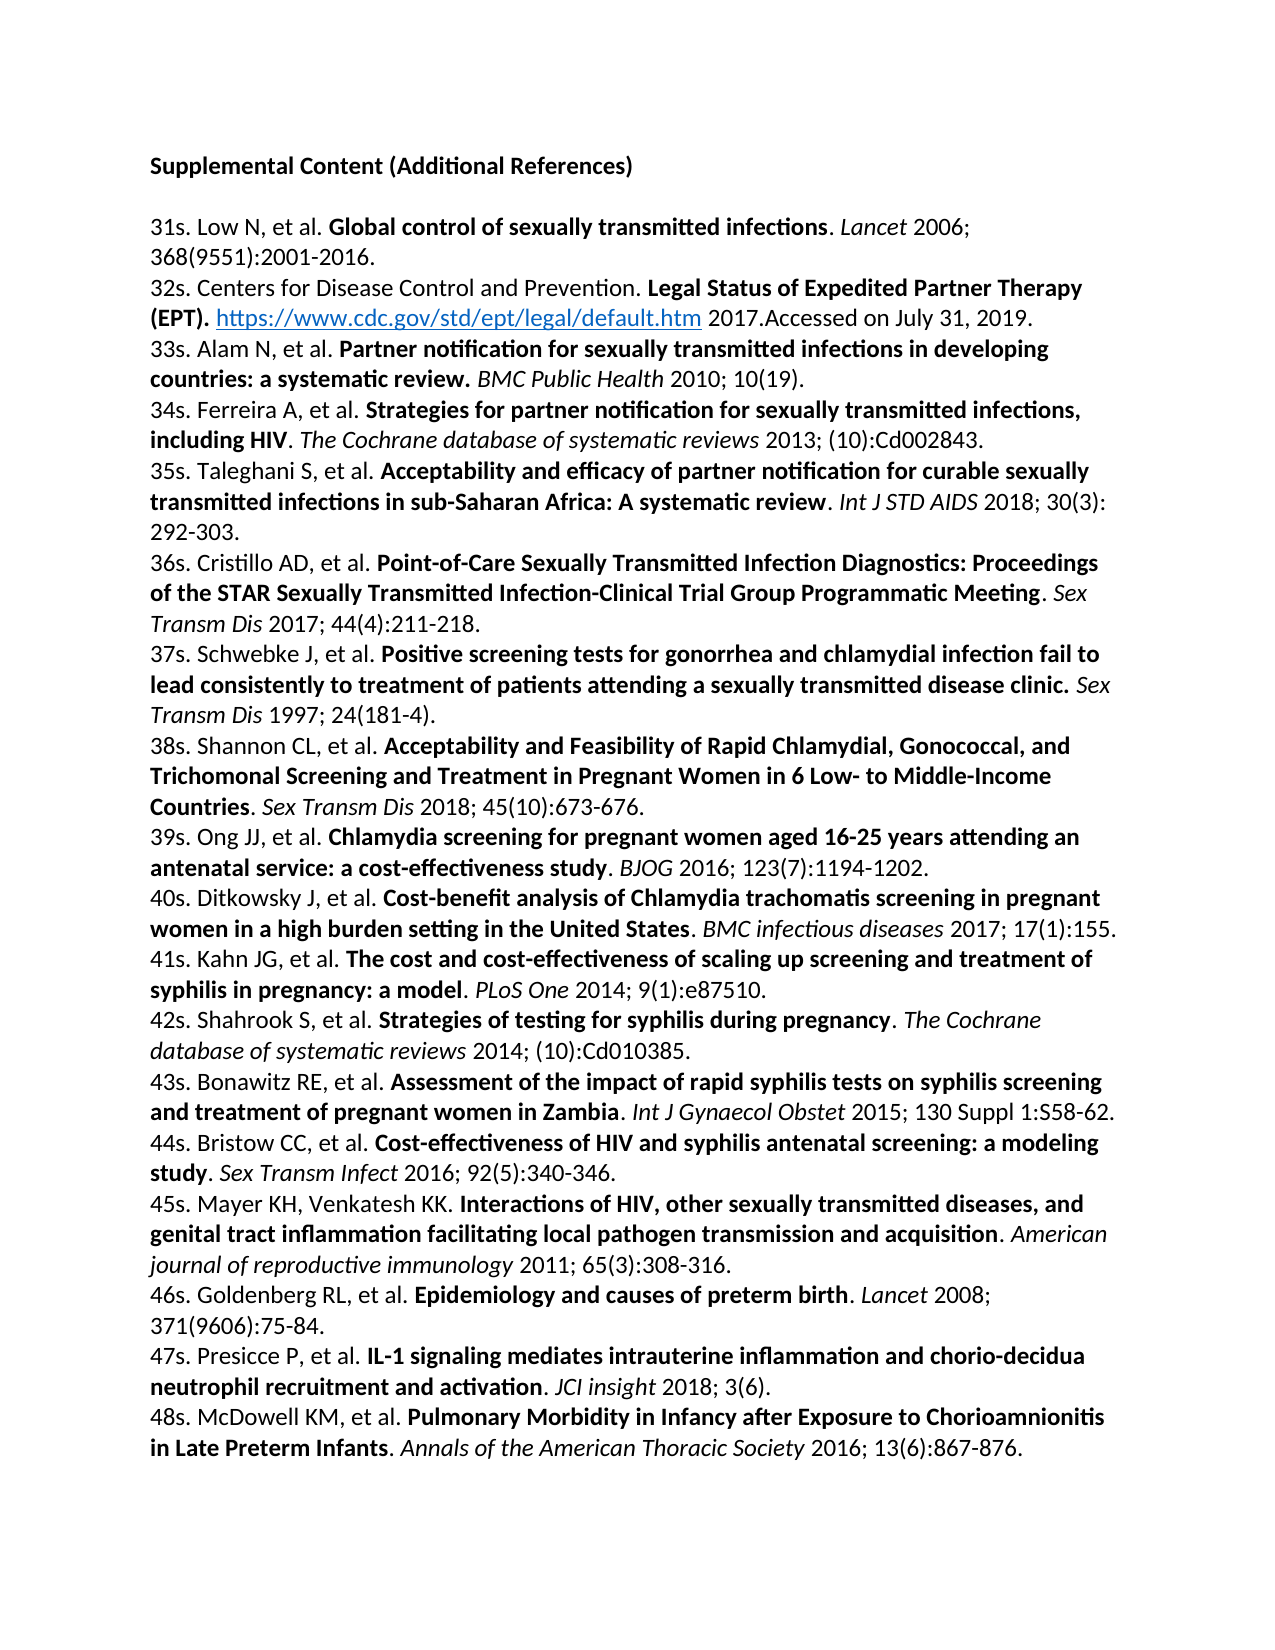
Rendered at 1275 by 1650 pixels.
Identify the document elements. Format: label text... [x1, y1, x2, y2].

text 42s. Shahrook S, et al. Strategies of testing for syphilis during pregnancy. The Cochrane database of systematic reviews 2014; (10):Cd010385. [150, 1004, 1125, 1066]
text 38s. Shannon CL, et al. Acceptability and Feasibility of Rapid Chlamydial, Gonococcal, and Trichomonal Screening and Treatment in Pregnant Women in 6 Low- to Middle-Income Countries. Sex Transm Dis 2018; 45(10):673-676. [150, 730, 1125, 821]
text 37s. Schwebke J, et al. Positive screening tests for gonorrhea and chlamydial infection fail to lead consistently to treatment of patients attending a sexually transmitted disease clinic. Sex Transm Dis 1997; 24(181-4). [150, 638, 1125, 730]
text 39s. Ong JJ, et al. Chlamydia screening for pregnant women aged 16-25 years attending an antenatal service: a cost-effectiveness study. BJOG 2016; 123(7):1194-1202. [150, 821, 1125, 882]
text 32s. Centers for Disease Control and Prevention. Legal Status of Expedited Partner Therapy (EPT). https://www.cdc.gov/std/ept/legal/default.htm 2017.Accessed on July 31, 2019. [150, 272, 1125, 333]
text 36s. Cristillo AD, et al. Point-of-Care Sexually Transmitted Infection Diagnostics: Proceedings of the STAR Sexually Transmitted Infection-Clinical Trial Group Programmatic Meeting. Sex Transm Dis 2017; 44(4):211-218. [150, 547, 1125, 638]
text Supplemental Content (Additional References) [150, 150, 1125, 181]
text 40s. Ditkowsky J, et al. Cost-benefit analysis of Chlamydia trachomatis screening in pregnant women in a high burden setting in the United States. BMC infectious diseases 2017; 17(1):155. [150, 882, 1125, 943]
text 31s. Low N, et al. Global control of sexually transmitted infections. Lancet 2006; 368(9551):2001-2016. [150, 211, 1125, 272]
text 48s. McDowell KM, et al. Pulmonary Morbidity in Infancy after Exposure to Chorioamnionitis in Late Preterm Infants. Annals of the American Thoracic Society 2016; 13(6):867-876. [150, 1401, 1125, 1462]
text 35s. Taleghani S, et al. Acceptability and efficacy of partner notification for curable sexually transmitted infections in sub-Saharan Africa: A systematic review. Int J STD AIDS 2018; 30(3): 292-303. [150, 455, 1125, 547]
text 34s. Ferreira A, et al. Strategies for partner notification for sexually transmitted infections, including HIV. The Cochrane database of systematic reviews 2013; (10):Cd002843. [150, 394, 1125, 455]
text 33s. Alam N, et al. Partner notification for sexually transmitted infections in developing countries: a systematic review. BMC Public Health 2010; 10(19). [150, 333, 1125, 394]
text 43s. Bonawitz RE, et al. Assessment of the impact of rapid syphilis tests on syphilis screening and treatment of pregnant women in Zambia. Int J Gynaecol Obstet 2015; 130 Suppl 1:S58-62. [150, 1066, 1125, 1127]
text 41s. Kahn JG, et al. The cost and cost-effectiveness of scaling up screening and treatment of syphilis in pregnancy: a model. PLoS One 2014; 9(1):e87510. [150, 943, 1125, 1004]
text 46s. Goldenberg RL, et al. Epidemiology and causes of preterm birth. Lancet 2008; 371(9606):75-84. [150, 1279, 1125, 1340]
text 44s. Bristow CC, et al. Cost-effectiveness of HIV and syphilis antenatal screening: a modeling study. Sex Transm Infect 2016; 92(5):340-346. [150, 1127, 1125, 1188]
text 47s. Presicce P, et al. IL-1 signaling mediates intrauterine inflammation and chorio-decidua neutrophil recruitment and activation. JCI insight 2018; 3(6). [150, 1340, 1125, 1401]
text 45s. Mayer KH, Venkatesh KK. Interactions of HIV, other sexually transmitted diseases, and genital tract inflammation facilitating local pathogen transmission and acquisition. American journal of reproductive immunology 2011; 65(3):308-316. [150, 1188, 1125, 1279]
